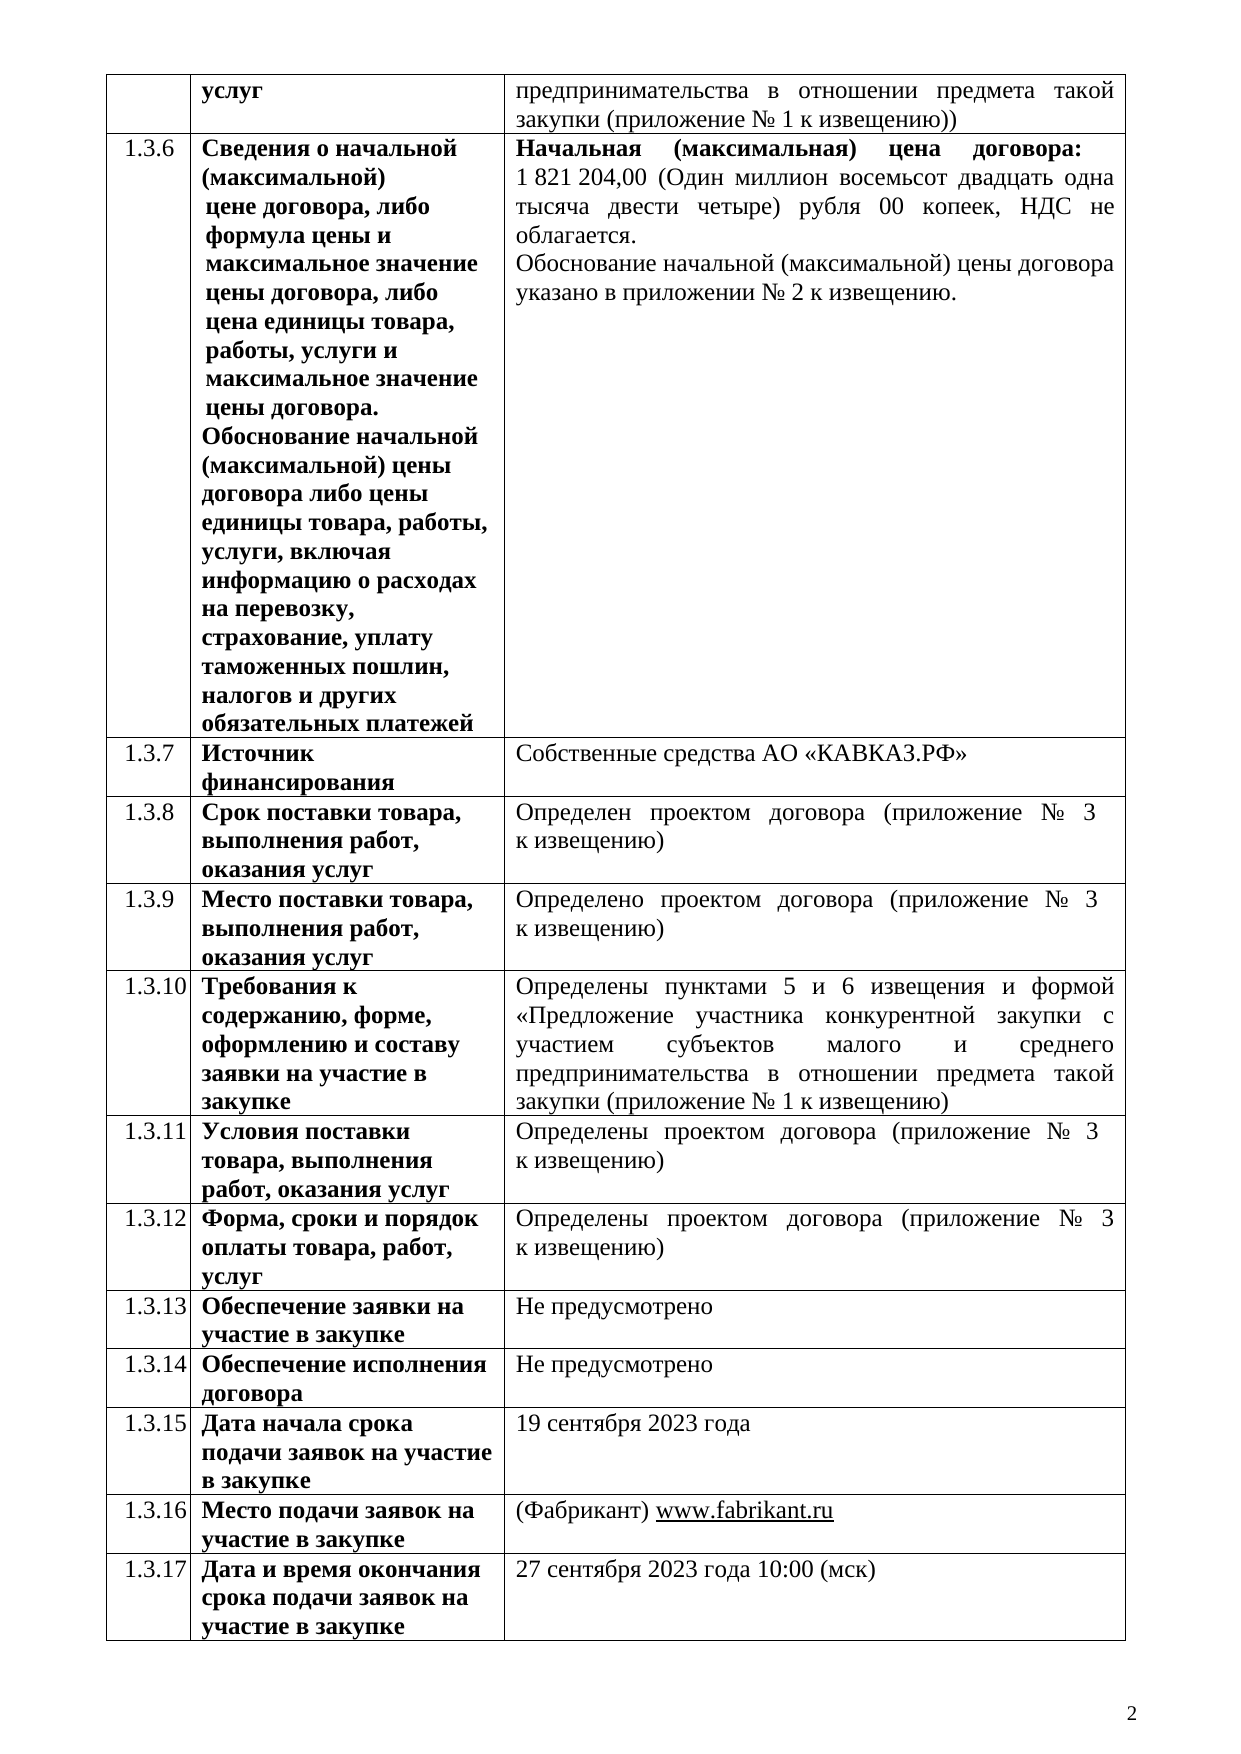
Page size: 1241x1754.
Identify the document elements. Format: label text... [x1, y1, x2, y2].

table_cell Определен проектом договора (приложение № 3 к извещению) [505, 797, 1125, 883]
table_cell [107, 1116, 190, 1202]
table_cell Источник финансирования [191, 738, 504, 796]
table_cell Условия поставки товара, выполнения работ, оказания услуг [191, 1116, 504, 1202]
table_cell [107, 1291, 190, 1348]
table_cell [107, 1204, 190, 1290]
table_cell Определены пунктами 5 и 6 извещения и формой «Предложение участника конкурентной закупки с участием субъектов малого и среднего предпринимательства в отношении предмета такой закупки (приложение № 1 к извещению) [505, 971, 1125, 1115]
table_cell Начальная (максимальная) цена договора: 1 821 204,00 (Один миллион восемьсот двадцать одна тысяча двести четыре) рубля 00 копеек, НДС не облагается. Обоснование начальной (максимальной) цены договора указано в приложении № 2 к извещению. [505, 134, 1125, 737]
table_cell Определены проектом договора (приложение № 3 к извещению) [505, 1116, 1125, 1202]
table_cell [107, 1495, 190, 1553]
table_cell 27 сентября 2023 года 10:00 (мск) [505, 1554, 1125, 1640]
table_cell Дата начала срока подачи заявок на участие в закупке [191, 1408, 504, 1494]
table_cell Сведения о начальной (максимальной) цене договора, либо формула цены и максимальное значение цены договора, либо цена единицы товара, работы, услуги и максимальное значение цены договора. Обоснование начальной (максимальной) цены договора либо цены единицы товара, работы, услуги, включая информацию о расходах на перевозку, страхование, уплату таможенных пошлин, налогов и других обязательных платежей [191, 134, 504, 737]
table_cell Обеспечение исполнения договора [191, 1349, 504, 1407]
table_cell [107, 75, 190, 132]
table_cell [107, 797, 190, 883]
table_cell Место подачи заявок на участие в закупке [191, 1495, 504, 1553]
table_cell [107, 884, 190, 970]
table_cell (Фабрикант) www.fabrikant.ru [505, 1495, 1125, 1553]
table_cell [107, 134, 190, 737]
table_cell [505, 75, 1125, 132]
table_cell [191, 75, 504, 132]
table_cell Определены проектом договора (приложение № 3 к извещению) [505, 1204, 1125, 1290]
table_cell Место поставки товара, выполнения работ, оказания услуг [191, 884, 504, 970]
table_cell [107, 738, 190, 796]
table_cell Обеспечение заявки на участие в закупке [191, 1291, 504, 1348]
table_cell [107, 1349, 190, 1407]
table_cell [107, 1408, 190, 1494]
table_cell Собственные средства АО «КАВКАЗ.РФ» [505, 738, 1125, 796]
table_cell Срок поставки товара, выполнения работ, оказания услуг [191, 797, 504, 883]
table_cell Определено проектом договора (приложение № 3 к извещению) [505, 884, 1125, 970]
table_cell Требования к содержанию, форме, оформлению и составу заявки на участие в закупке [191, 971, 504, 1115]
table_cell [107, 971, 190, 1115]
table_cell Не предусмотрено [505, 1291, 1125, 1348]
table_cell Дата и время окончания срока подачи заявок на участие в закупке [191, 1554, 504, 1640]
table_cell Форма, сроки и порядок оплаты товара, работ, услуг [191, 1204, 504, 1290]
table_cell 19 сентября 2023 года [505, 1408, 1125, 1494]
table_cell [107, 1554, 190, 1640]
table_cell Не предусмотрено [505, 1349, 1125, 1407]
